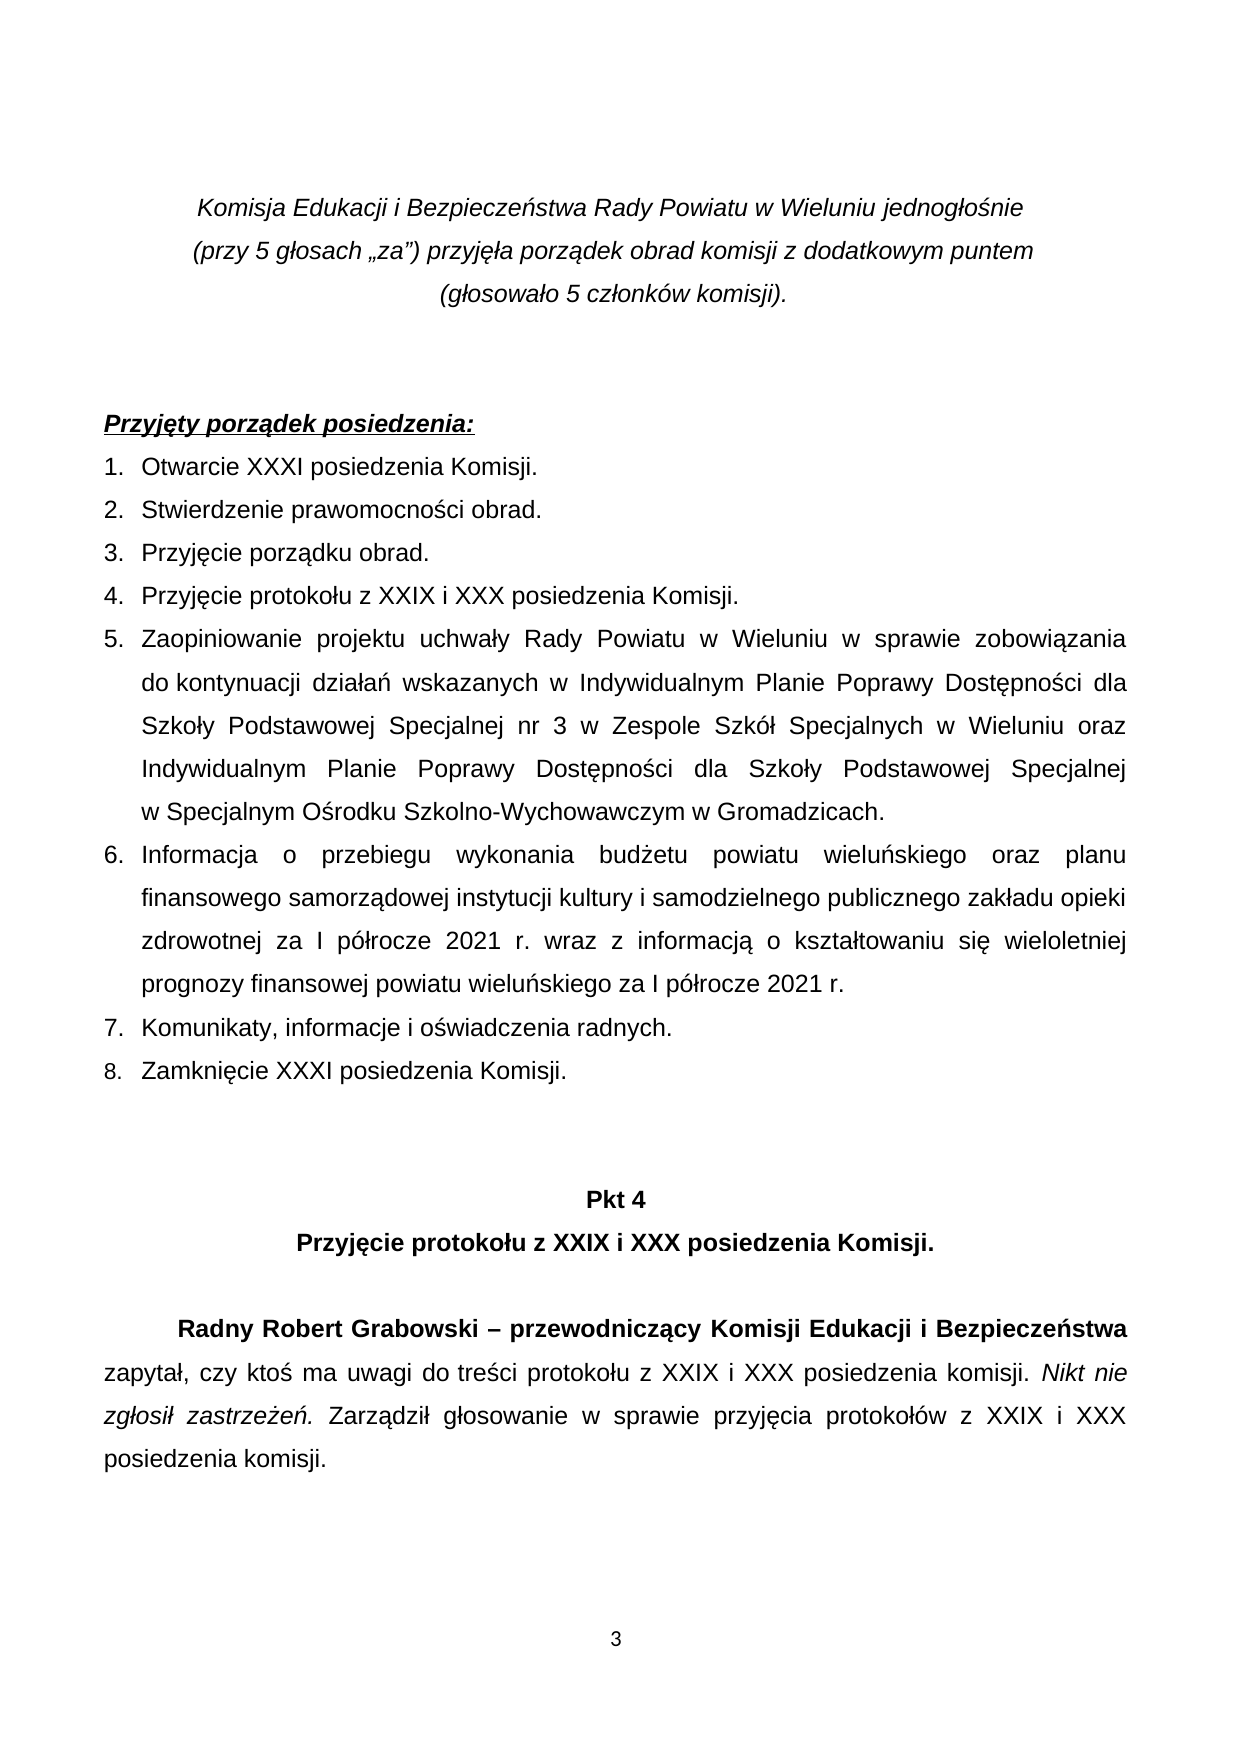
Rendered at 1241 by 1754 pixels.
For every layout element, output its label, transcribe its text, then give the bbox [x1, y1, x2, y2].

list Informacja o przebiegu wykonania budżetu powiatu wieluńskiego oraz planu finansowego samorządowej instytucji kultury i samodzielnego publicznego zakładu opieki zdrowotnej za I półrocze 2021 r. wraz z informacją o kształtowaniu się wieloletniej prognozy finansowej powiatu wieluńskiego za I półrocze 2021 r. [103, 840, 1128, 998]
text Przyjęcie protokołu z XXIX i XXX posiedzenia Komisji. [103, 1228, 1128, 1257]
list Otwarcie XXXI posiedzenia Komisji. [103, 452, 1128, 481]
list Przyjęcie porządku obrad. [103, 538, 1128, 567]
text Przyjęty porządek posiedzenia: [103, 409, 1128, 437]
text Radny Robert Grabowski – przewodniczący Komisji Edukacji i Bezpieczeństwa zapytał, czy ktoś ma uwagi do treści protokołu z XXIX i XXX posiedzenia komisji. Nikt nie zgłosił zastrzeżeń. Zarządził głosowanie w sprawie przyjęcia protokołów z XXIX i XXX posiedzenia komisji. [103, 1314, 1128, 1472]
list Przyjęcie protokołu z XXIX i XXX posiedzenia Komisji. [103, 581, 1128, 610]
list Zaopiniowanie projektu uchwały Rady Powiatu w Wieluniu w sprawie zobowiązania do kontynuacji działań wskazanych w Indywidualnym Planie Poprawy Dostępności dla Szkoły Podstawowej Specjalnej nr 3 w Zespole Szkół Specjalnych w Wieluniu oraz Indywidualnym Planie Poprawy Dostępności dla Szkoły Podstawowej Specjalnej w Specjalnym Ośrodku Szkolno-Wychowawczym w Gromadzicach. [103, 624, 1128, 826]
list Komunikaty, informacje i oświadczenia radnych. [103, 1012, 1128, 1041]
text (głosowało 5 członków komisji). [103, 279, 1124, 308]
list Stwierdzenie prawomocności obrad. [103, 495, 1128, 524]
list Zamknięcie XXXI posiedzenia Komisji. [103, 1056, 1128, 1084]
text Komisja Edukacji i Bezpieczeństwa Rady Powiatu w Wieluniu jednogłośnie (przy 5 głosach „za”) przyjęła porządek obrad komisji z dodatkowym puntem [103, 193, 1124, 265]
text Pkt 4 [103, 1185, 1128, 1214]
